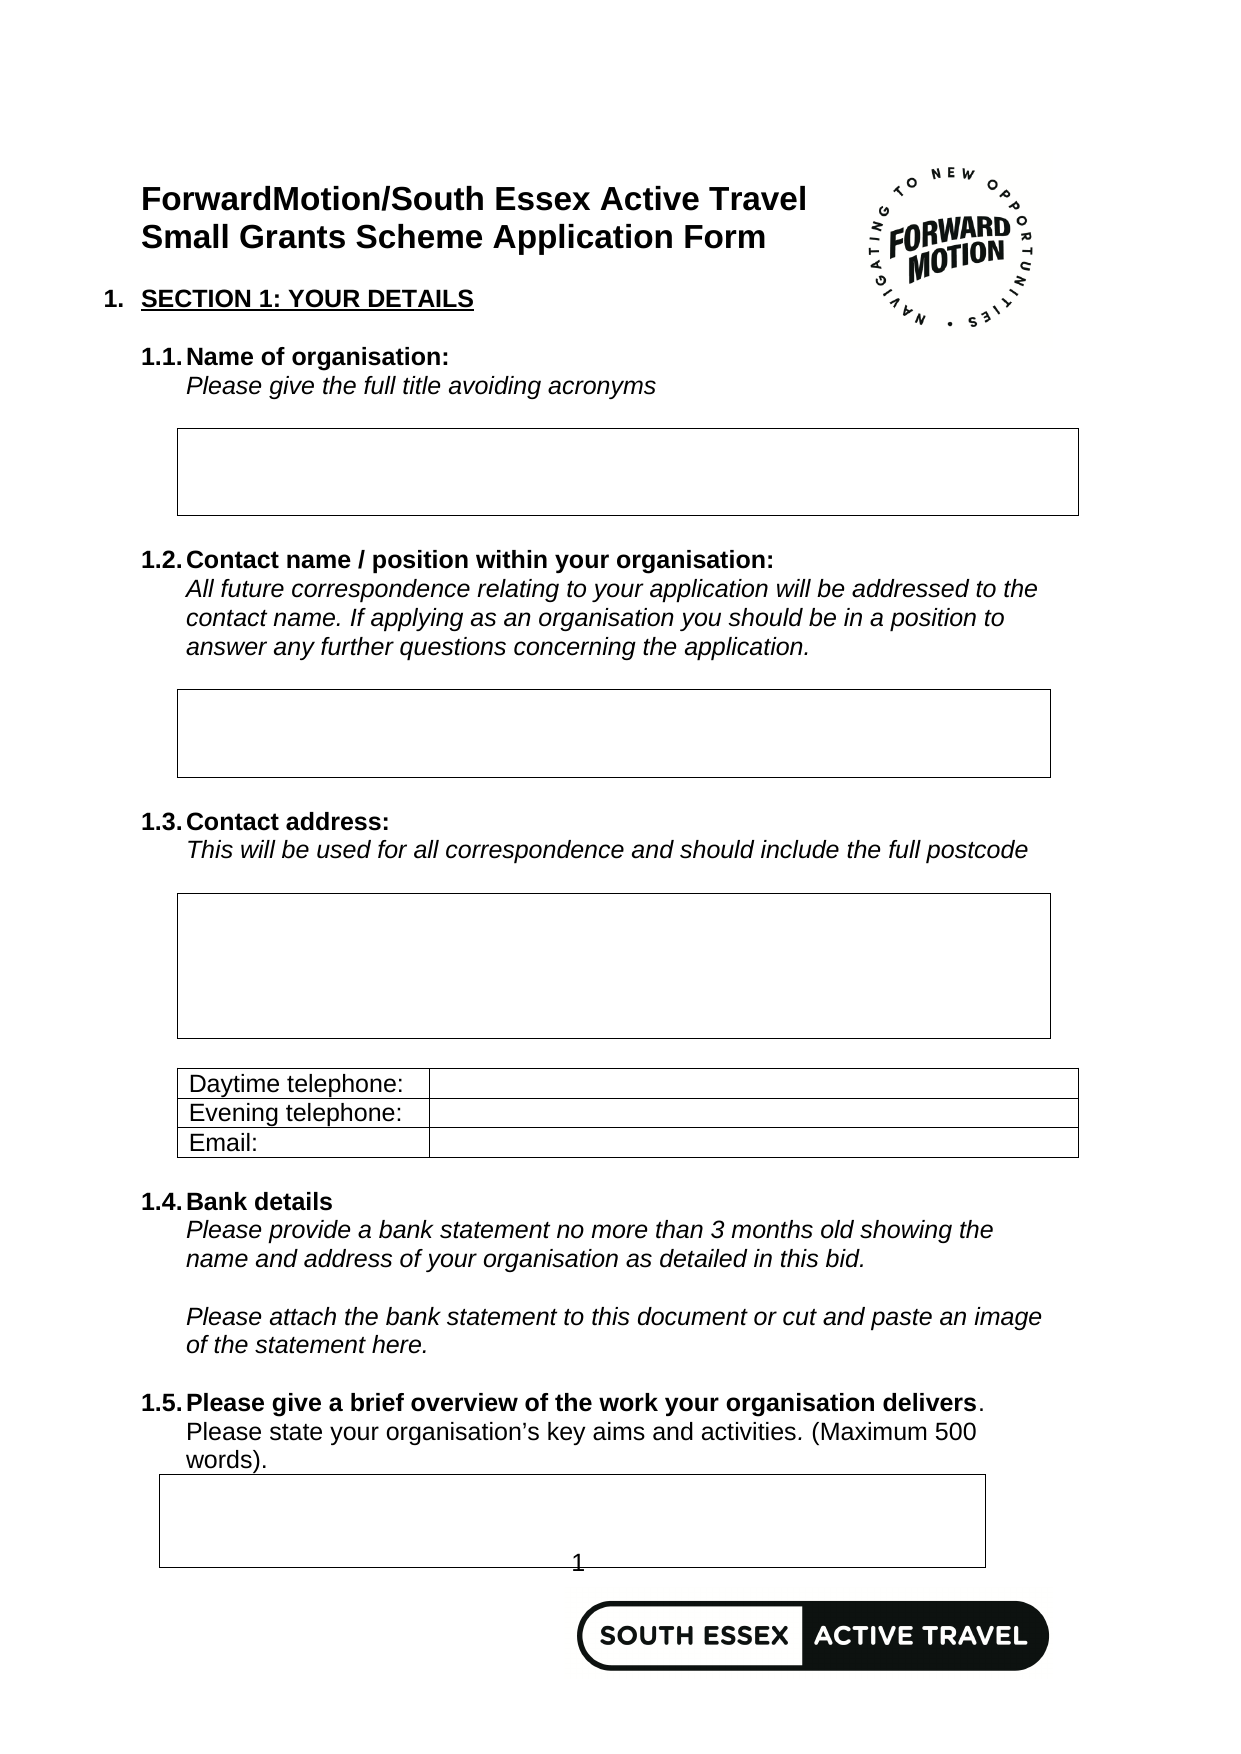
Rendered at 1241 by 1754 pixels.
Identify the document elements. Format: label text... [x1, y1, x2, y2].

table_header Daytime telephone: [178, 1069, 429, 1097]
list Please provide a bank statement no more than 3 months old showing the name and address of your organisation as detailed in this bid. [186, 1216, 1053, 1273]
text ForwardMotion/South Essex Active Travel Small Grants Scheme Application Form [141, 179, 849, 256]
table_header [178, 690, 1050, 777]
list Please attach the bank statement to this document or cut and paste an image of the statement here. [186, 1302, 1053, 1359]
subtitle SECTION 1: YOUR DETAILS [103, 284, 849, 313]
list Bank details [141, 1187, 1053, 1216]
table_cell [430, 1099, 1078, 1127]
table_header [160, 1475, 985, 1567]
list Contact name / position within your organisation: [141, 545, 1053, 574]
list Contact address: [141, 807, 1053, 836]
table_cell Email: [178, 1128, 429, 1157]
table_header [178, 894, 1050, 1038]
text All future correspondence relating to your application will be addressed to the contact name. If applying as an organisation you should be in a position to answer any further questions concerning the application. [186, 574, 1053, 660]
table_header [178, 429, 1078, 515]
table_cell Evening telephone: [178, 1099, 429, 1127]
table_header [430, 1069, 1078, 1097]
picture [564, 1587, 1054, 1679]
table_cell [430, 1128, 1078, 1157]
list Name of organisation: [141, 342, 1053, 371]
text Please give the full title avoiding acronyms [186, 371, 1053, 399]
list Please give a brief overview of the work your organisation delivers. Please state your organisation’s key aims and activities. (Maximum 500 words). [141, 1388, 1053, 1474]
text This will be used for all correspondence and should include the full postcode [186, 836, 1053, 864]
picture [849, 150, 1053, 348]
